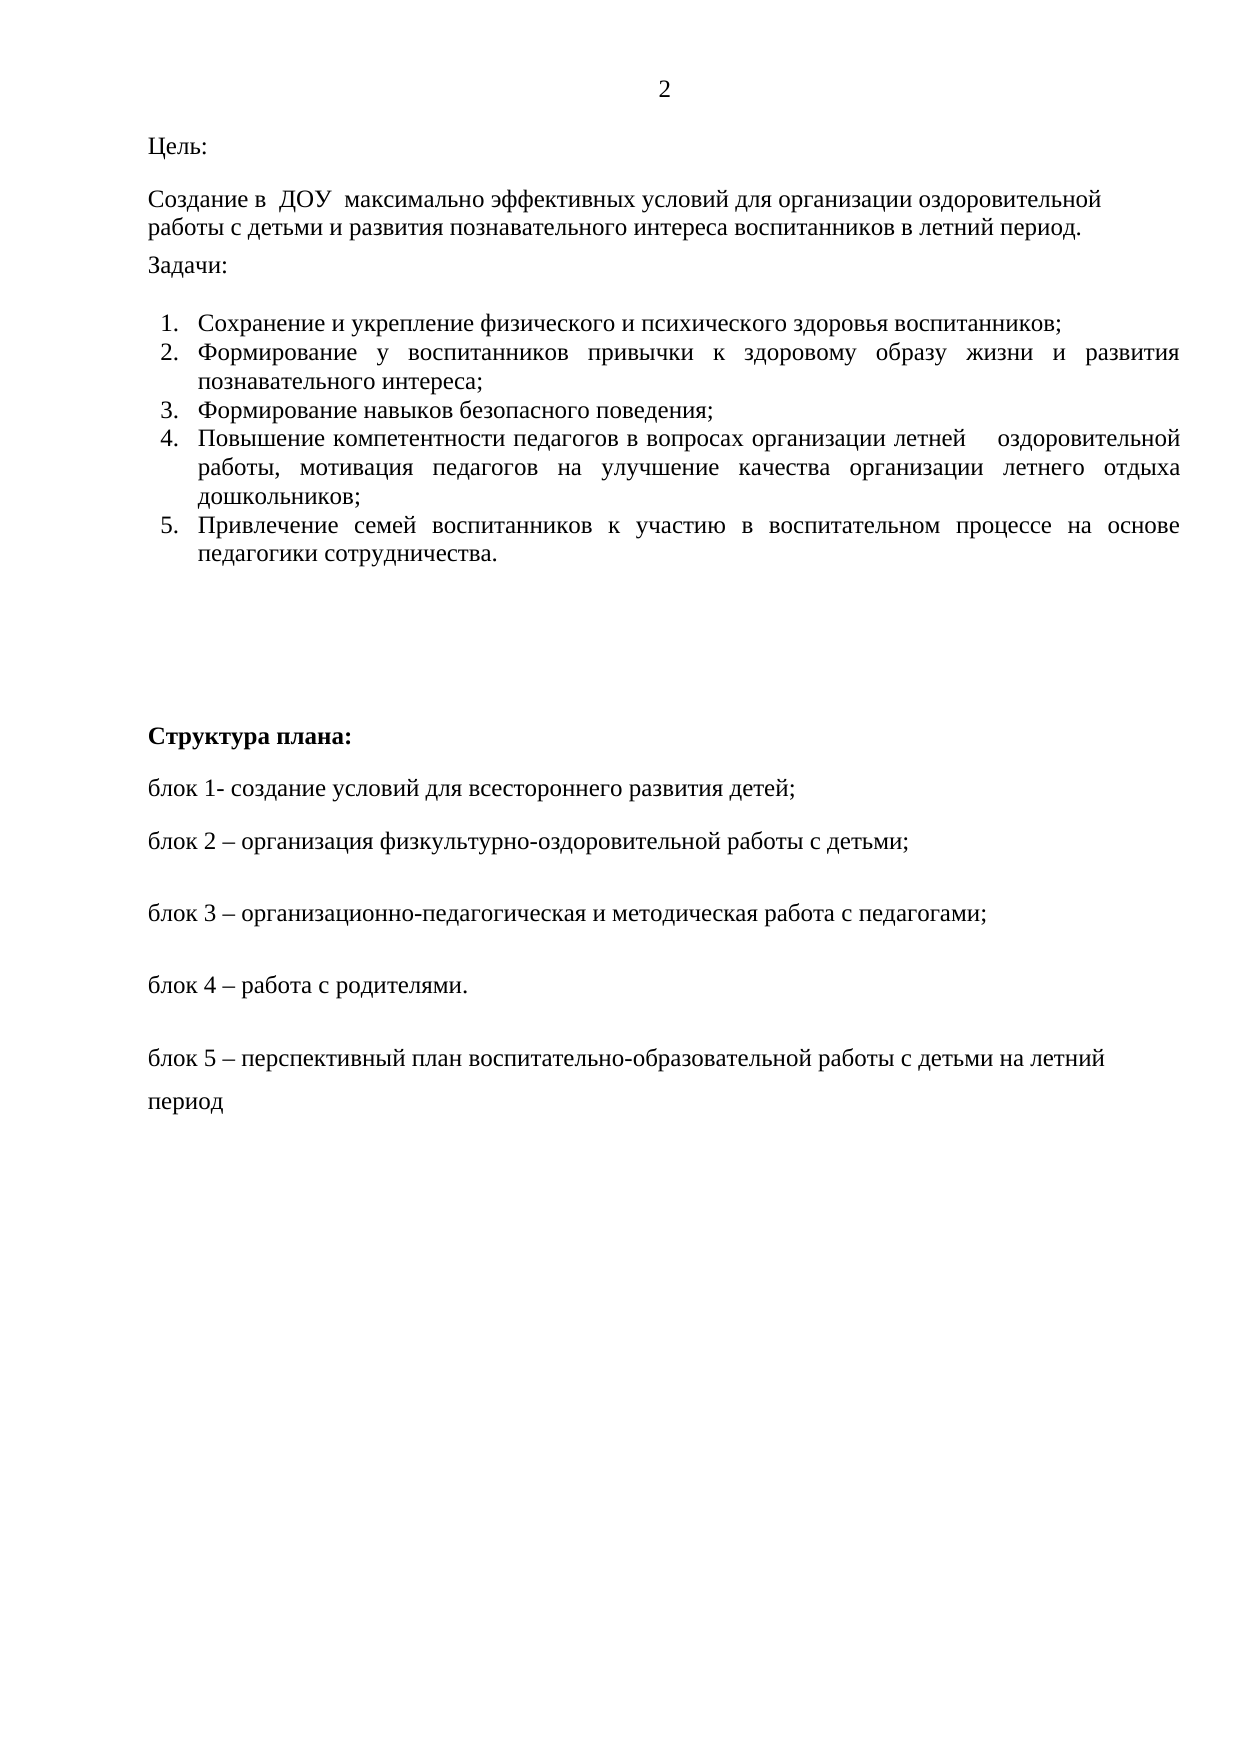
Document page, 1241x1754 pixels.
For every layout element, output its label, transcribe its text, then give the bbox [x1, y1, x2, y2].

text блок 1- создание условий для всестороннего развития детей; [148, 773, 1181, 802]
text Структура плана: [148, 721, 1181, 749]
list Формирование навыков безопасного поведения; [160, 395, 1181, 423]
list Формирование у воспитанников привычки к здоровому образу жизни и развития познавательного интереса; [160, 337, 1181, 395]
list Повышение компетентности педагогов в вопросах организации летней оздоровительной работы, мотивация педагогов на улучшение качества организации летнего отдыха дошкольников; [160, 423, 1181, 510]
list Сохранение и укрепление физического и психического здоровья воспитанников; [160, 308, 1181, 337]
text Цель: [148, 131, 1181, 160]
text Создание в ДОУ максимально эффективных условий для организации оздоровительной работы с детьми и развития познавательного интереса воспитанников в летний период. [148, 184, 1181, 241]
text блок 5 – перспективный план воспитательно-образовательной работы с детьми на летний период [148, 1043, 1181, 1114]
text Задачи: [148, 251, 1181, 279]
text блок 2 – организация физкультурно-оздоровительной работы с детьми; [148, 826, 1181, 854]
list Привлечение семей воспитанников к участию в воспитательном процессе на основе педагогики сотрудничества. [160, 510, 1181, 567]
text блок 3 – организационно-педагогическая и методическая работа с педагогами; [148, 898, 1181, 927]
text блок 4 – работа с родителями. [148, 970, 1181, 999]
